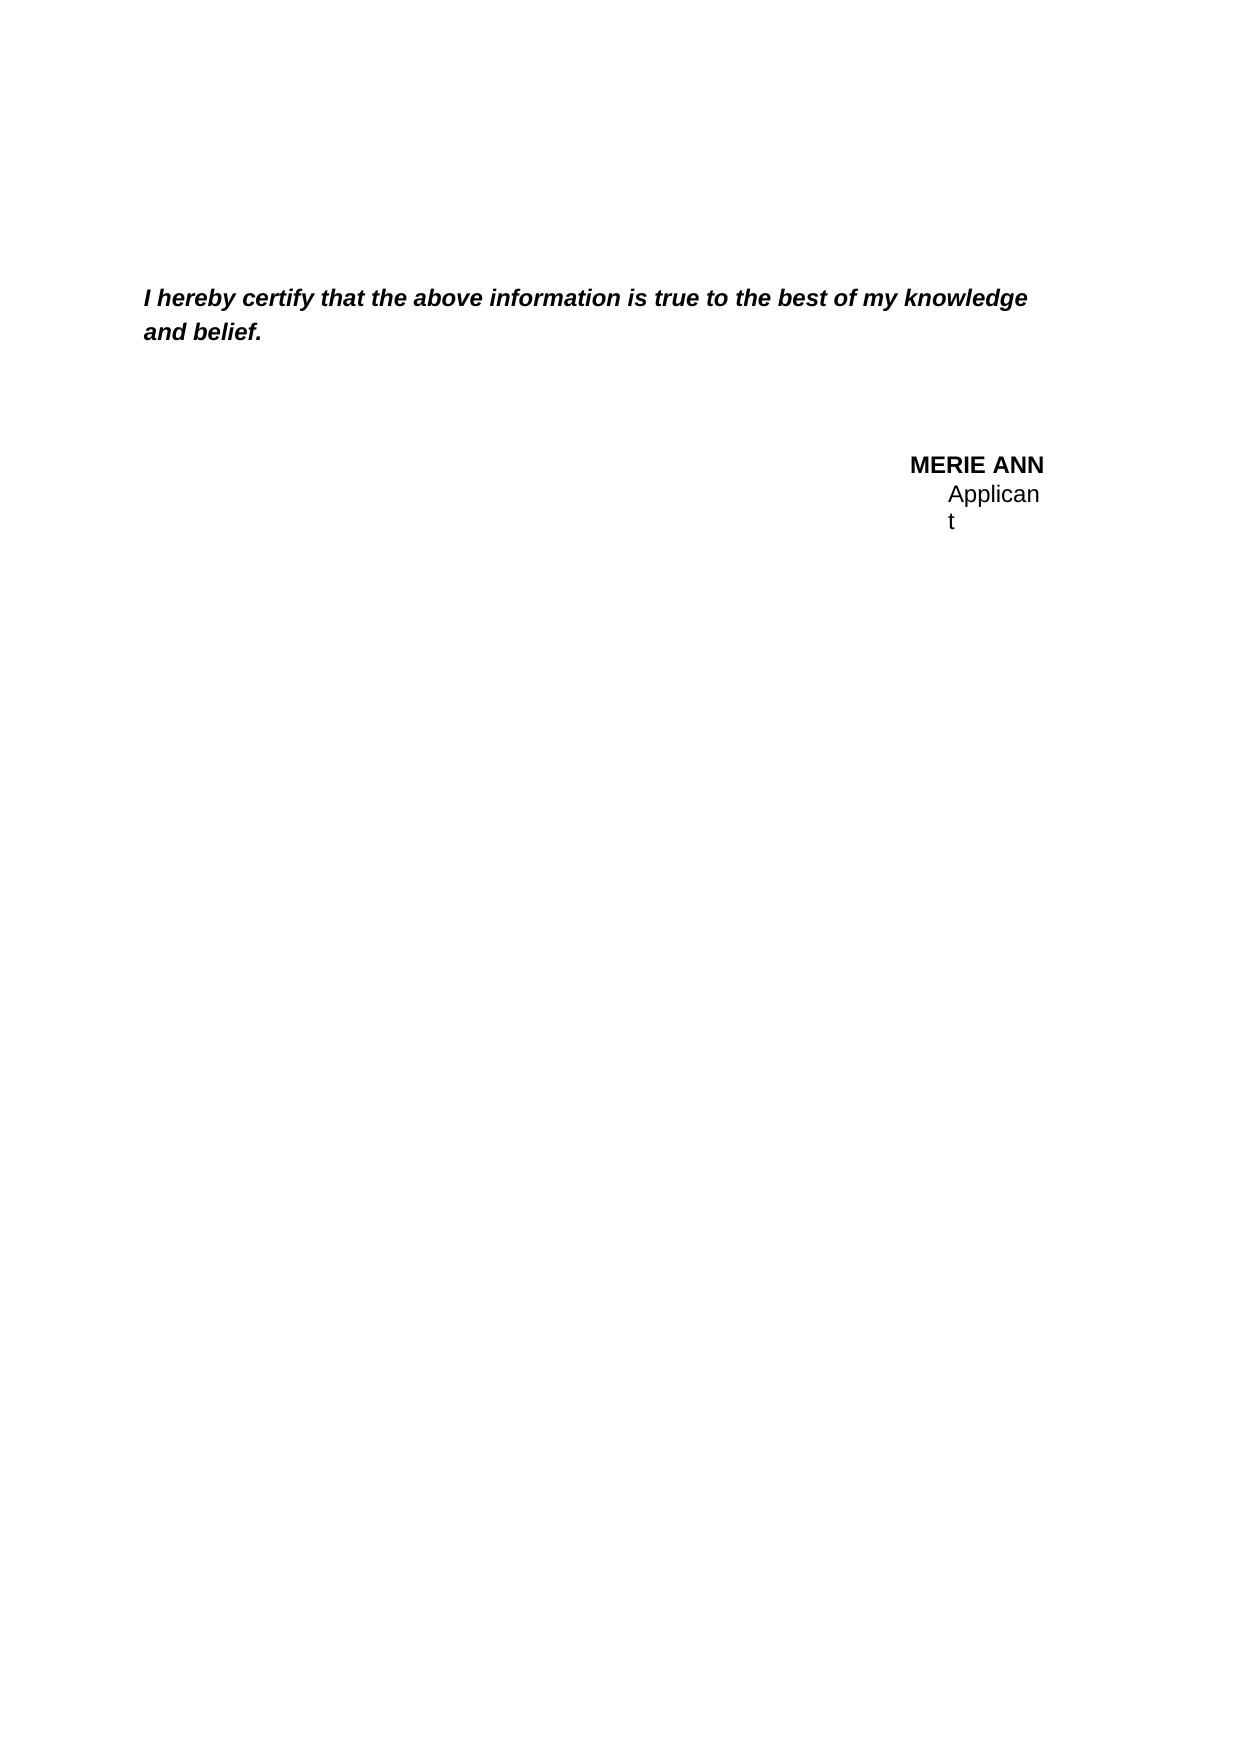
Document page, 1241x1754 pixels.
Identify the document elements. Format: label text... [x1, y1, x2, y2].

text I hereby certify that the above information is true to the best of my knowledge and belief. [144, 284, 1032, 345]
text MERIE ANN [144, 451, 1044, 478]
text Applicant [948, 480, 1044, 535]
